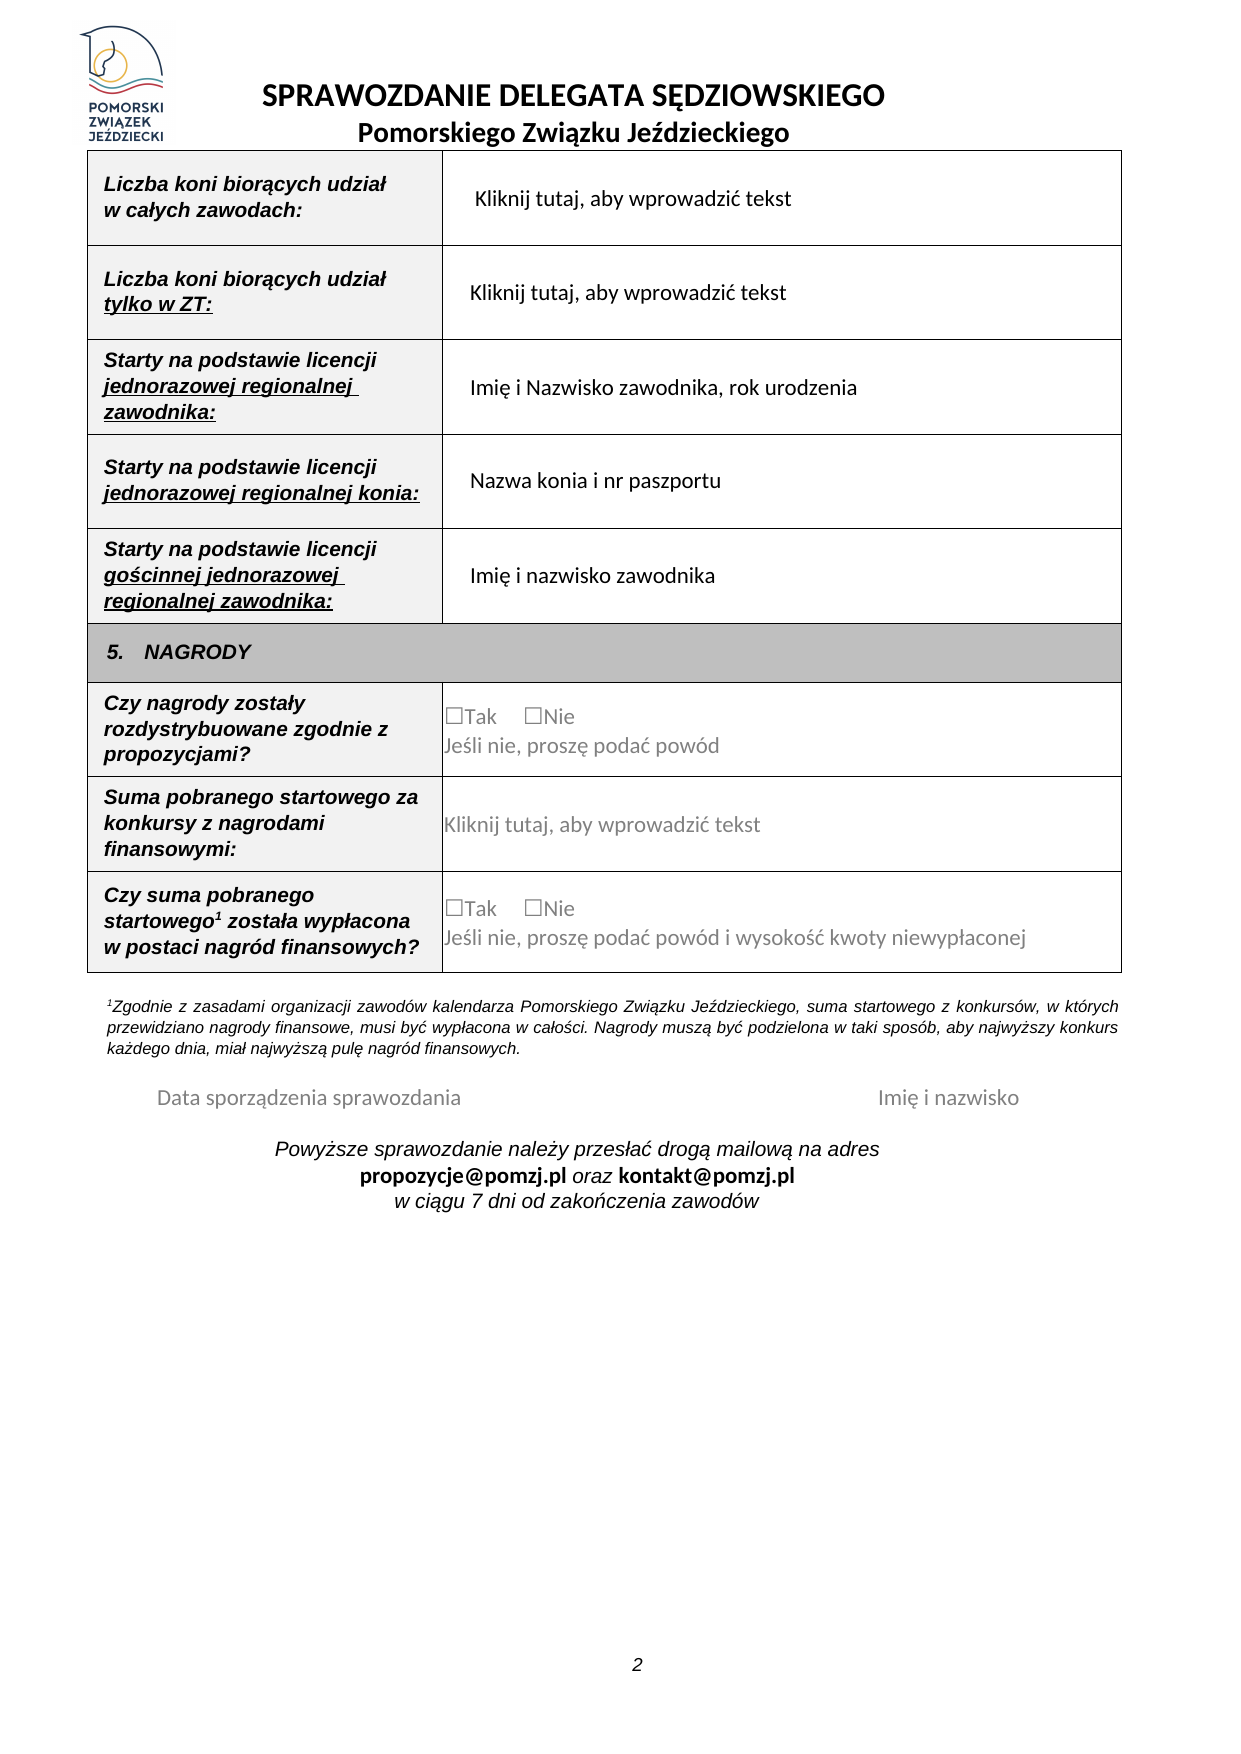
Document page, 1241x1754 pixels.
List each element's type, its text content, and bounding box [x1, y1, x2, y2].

text w ciągu 7 dni od zakończenia zawodów [33, 1189, 1122, 1213]
table_cell Tak Nie [443, 872, 1121, 972]
text propozycje@pomzj.pl oraz kontakt@pomzj.pl [33, 1161, 1122, 1189]
picture [71, 20, 176, 145]
text Powyższe sprawozdanie należy przesłać drogą mailową na adres [33, 1137, 1122, 1161]
table_cell Starty na podstawie licencji jednorazowej regionalnej konia: [88, 435, 442, 528]
table_cell Starty na podstawie licencji gościnnej jednorazowej regionalnej zawodnika: [88, 529, 442, 623]
table_cell Suma pobranego startowego za konkursy z nagrodami finansowymi: [88, 777, 442, 871]
table_cell Tak Nie [443, 683, 1121, 776]
table_cell Starty na podstawie licencji jednorazowej regionalnej zawodnika: [88, 340, 442, 434]
table_cell Czy nagrody zostały rozdystrybuowane zgodnie z propozycjami? [88, 683, 442, 776]
text 1Zgodnie z zasadami organizacji zawodów kalendarza Pomorskiego Związku Jeździeckiego, suma startowego z konkursów, w których przewidziano nagrody finansowe, musi być wypłacona w całości. Nagrody muszą być podzielona w taki sposób, aby najwyższy konkurs każdego dnia, miał najwyższą pulę nagród finansowych. [107, 997, 1122, 1058]
table_cell [443, 340, 1121, 434]
table_cell Czy suma pobranego startowego1 została wypłacona w postaci nagród finansowych? [88, 872, 442, 972]
table_cell NAGRODY [88, 624, 1121, 682]
table_cell [443, 529, 1121, 623]
table_cell Liczba koni biorących udział tylko w ZT: [88, 246, 442, 339]
table_cell Liczba koni biorących udział w całych zawodach: [88, 151, 442, 245]
